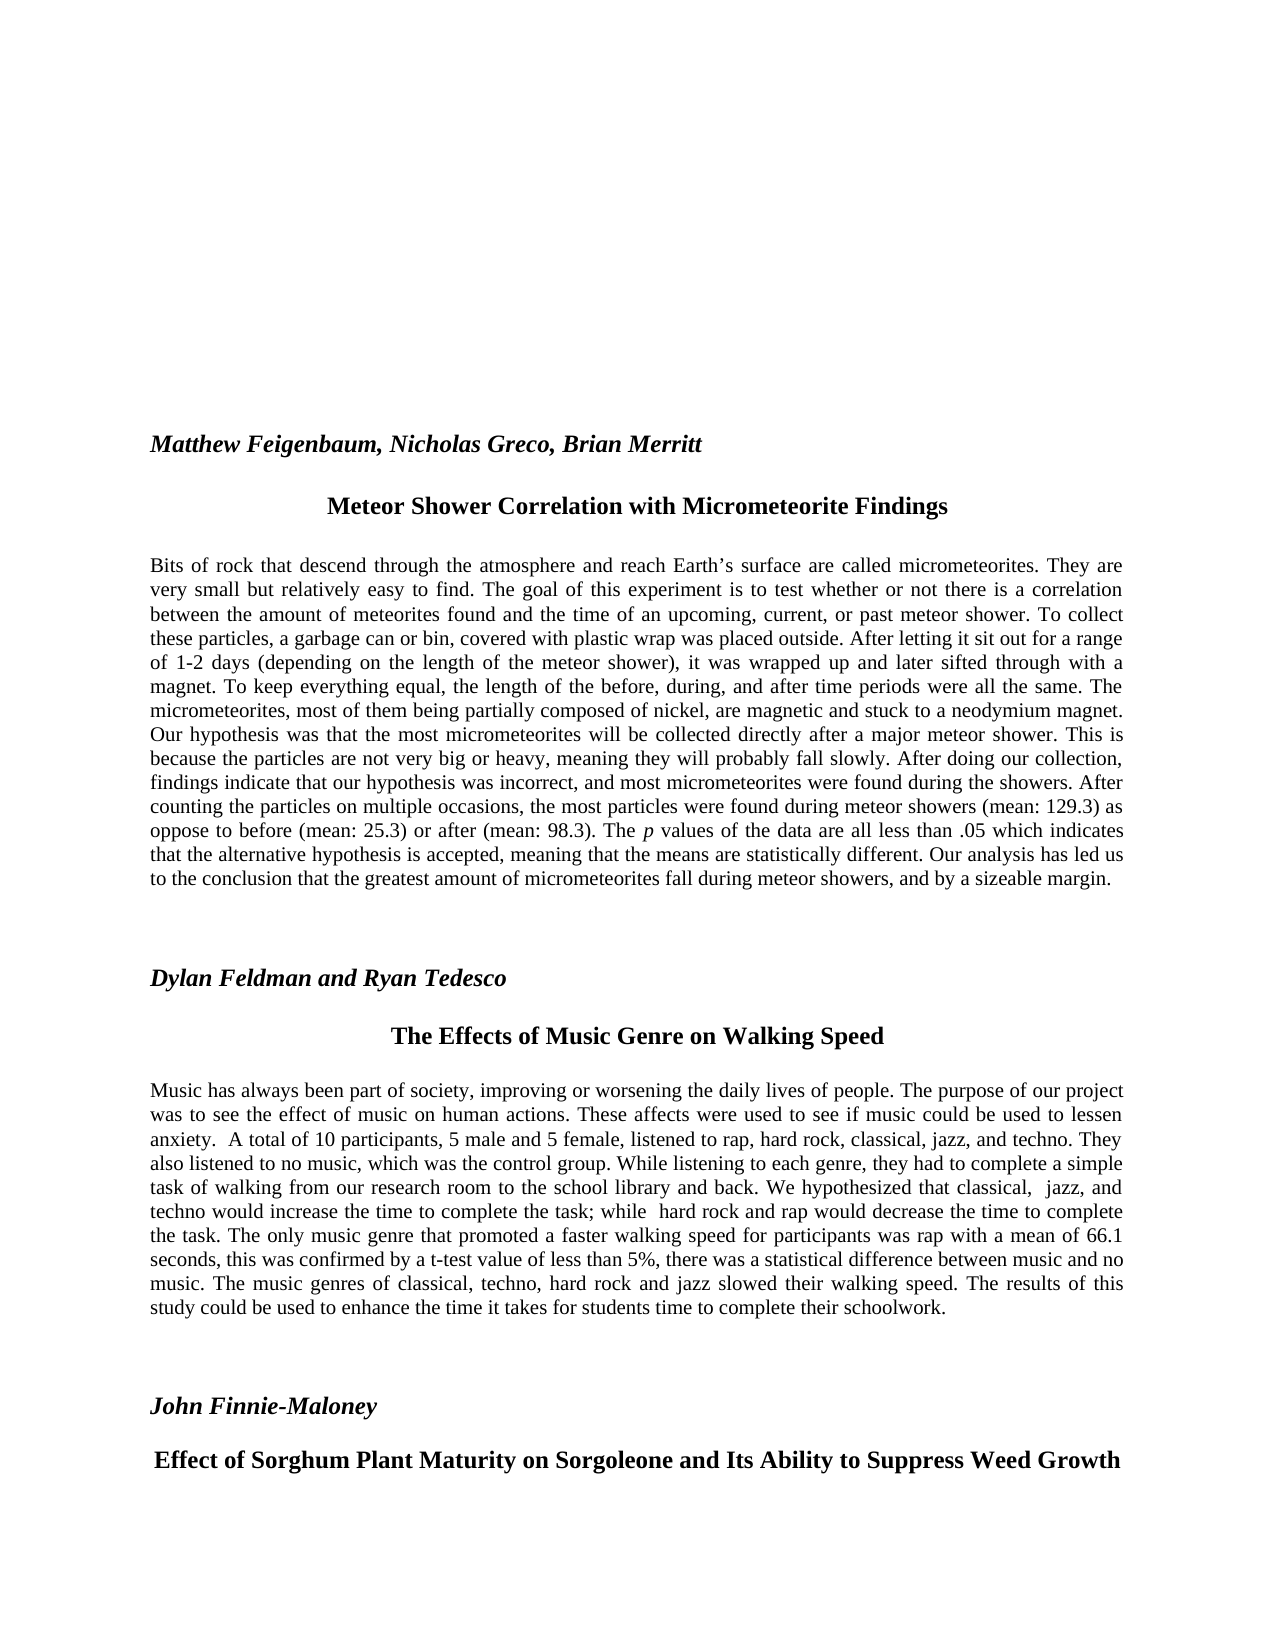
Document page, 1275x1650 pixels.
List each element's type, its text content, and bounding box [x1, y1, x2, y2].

text The Effects of Music Genre on Walking Speed [150, 1021, 1125, 1049]
text Bits of rock that descend through the atmosphere and reach Earth’s surface are called micrometeorites. They are very small but relatively easy to find. The goal of this experiment is to test whether or not there is a correlation between the amount of meteorites found and the time of an upcoming, current, or past meteor shower. To collect these particles, a garbage can or bin, covered with plastic wrap was placed outside. After letting it sit out for a range of 1-2 days (depending on the length of the meteor shower), it was wrapped up and later sifted through with a magnet. To keep everything equal, the length of the before, during, and after time periods were all the same. The micrometeorites, most of them being partially composed of nickel, are magnetic and stuck to a neodymium magnet. Our hypothesis was that the most micrometeorites will be collected directly after a major meteor shower. This is because the particles are not very big or heavy, meaning they will probably fall slowly. After doing our collection, findings indicate that our hypothesis was incorrect, and most micrometeorites were found during the showers. After counting the particles on multiple occasions, the most particles were found during meteor showers (mean: 129.3) as oppose to before (mean: 25.3) or after (mean: 98.3). The p values of the data are all less than .05 which indicates that the alternative hypothesis is accepted, meaning that the means are statistically different. Our analysis has led us to the conclusion that the greatest amount of micrometeorites fall during meteor showers, and by a sizeable margin. [150, 553, 1125, 890]
text Meteor Shower Correlation with Micrometeorite Findings [150, 491, 1125, 520]
text Music has always been part of society, improving or worsening the daily lives of people. The purpose of our project was to see the effect of music on human actions. These affects were used to see if music could be used to lessen anxiety. A total of 10 participants, 5 male and 5 female, listened to rap, hard rock, classical, jazz, and techno. They also listened to no music, which was the control group. While listening to each genre, they had to complete a simple task of walking from our research room to the school library and back. We hypothesized that classical, jazz, and techno would increase the time to complete the task; while hard rock and rap would decrease the time to complete the task. The only music genre that promoted a faster walking speed for participants was rap with a mean of 66.1 seconds, this was confirmed by a t-test value of less than 5%, there was a statistical difference between music and no music. The music genres of classical, techno, hard rock and jazz slowed their walking speed. The results of this study could be used to enhance the time it takes for students time to complete their schoolwork. [150, 1078, 1125, 1319]
text Effect of Sorghum Plant Maturity on Sorgoleone and Its Ability to Suppress Weed Growth [150, 1445, 1125, 1474]
text Matthew Feigenbaum, Nicholas Greco, Brian Merritt [150, 429, 1125, 457]
text Dylan Feldman and Ryan Tedesco [150, 963, 1125, 992]
text John Finnie-Maloney [150, 1391, 1125, 1420]
